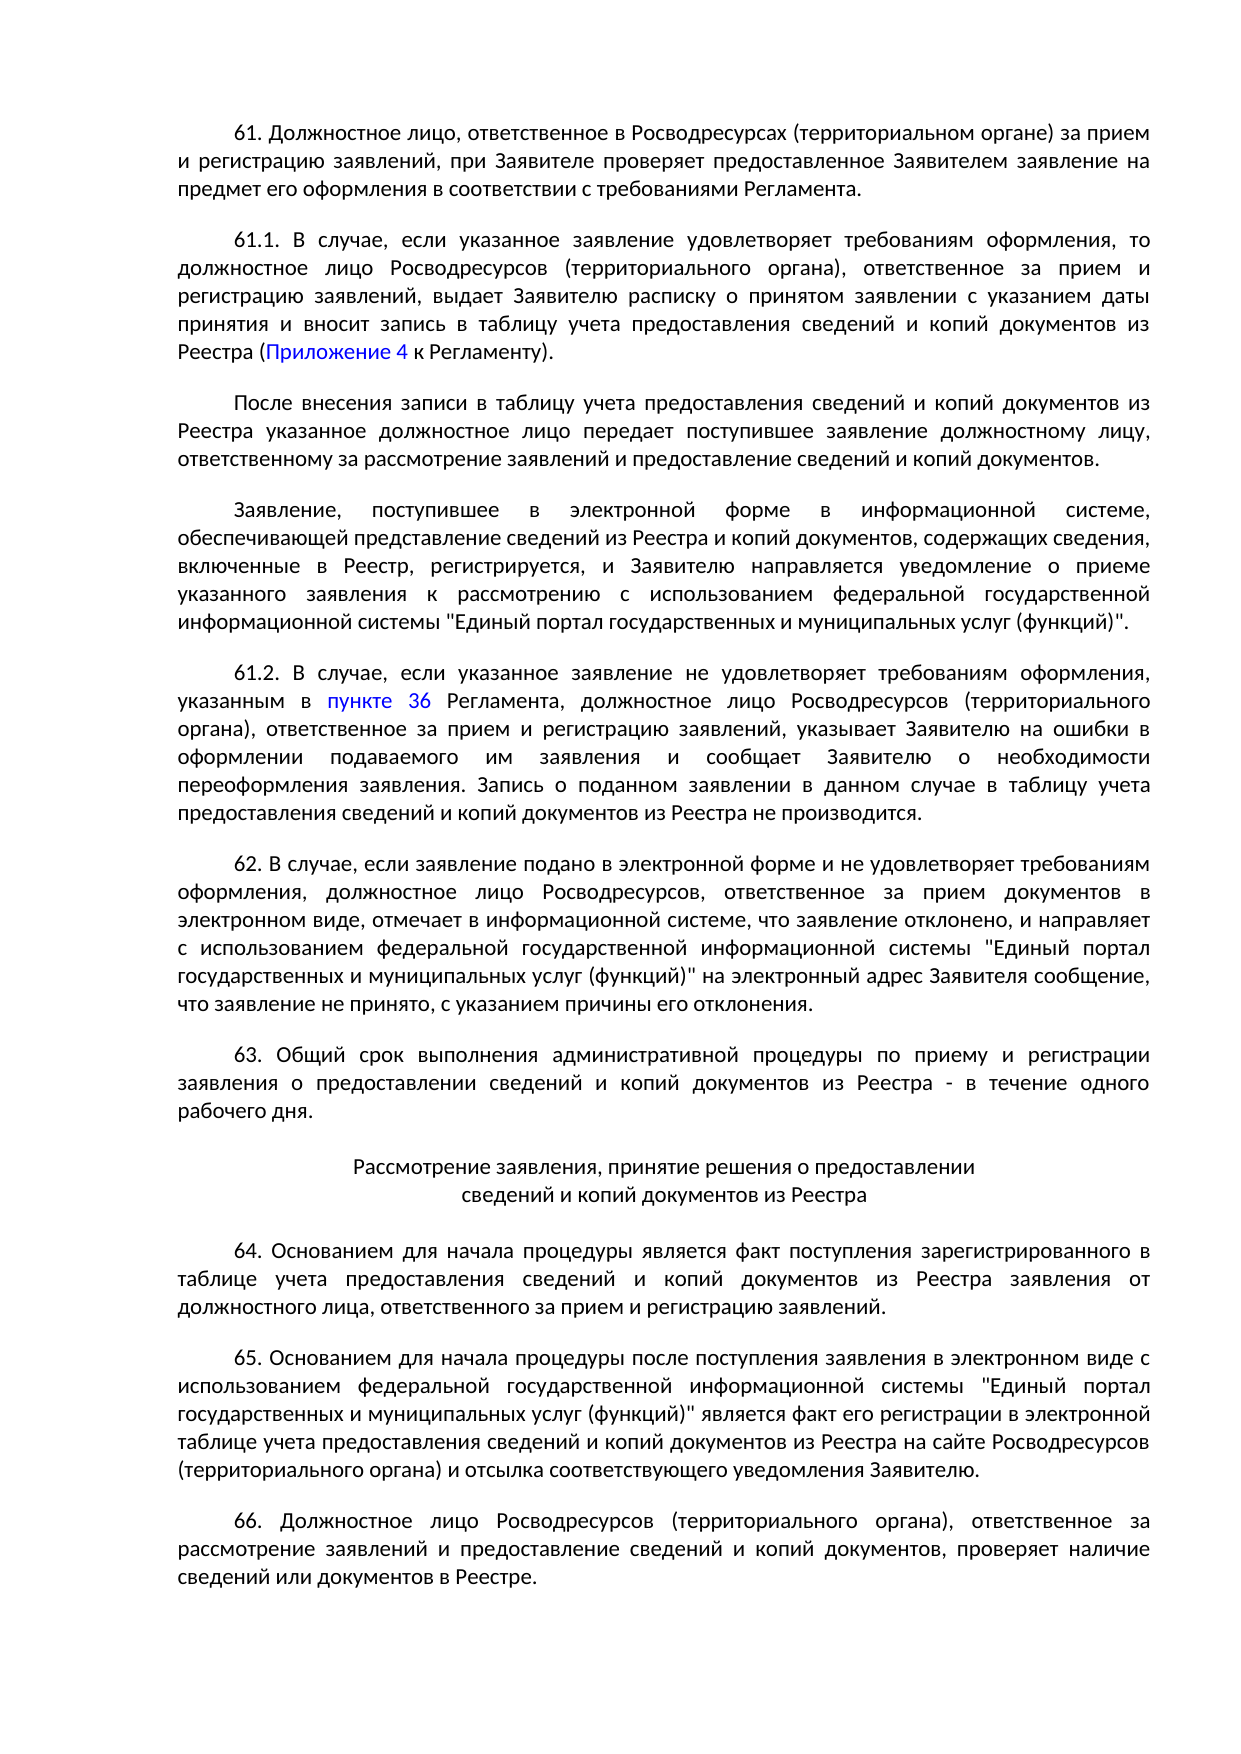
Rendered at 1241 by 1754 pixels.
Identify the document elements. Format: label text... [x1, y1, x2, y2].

text 61.2. В случае, если указанное заявление не удовлетворяет требованиям оформления, указанным в пункте 36 Регламента, должностное лицо Росводресурсов (территориального органа), ответственное за прием и регистрацию заявлений, указывает Заявителю на ошибки в оформлении подаваемого им заявления и сообщает Заявителю о необходимости переоформления заявления. Запись о поданном заявлении в данном случае в таблицу учета предоставления сведений и копий документов из Реестра не производится. [177, 658, 1152, 826]
text сведений и копий документов из Реестра [177, 1180, 1152, 1208]
text 65. Основанием для начала процедуры после поступления заявления в электронном виде с использованием федеральной государственной информационной системы "Единый портал государственных и муниципальных услуг (функций)" является факт его регистрации в электронной таблице учета предоставления сведений и копий документов из Реестра на сайте Росводресурсов (территориального органа) и отсылка соответствующего уведомления Заявителю. [177, 1343, 1152, 1483]
text 66. Должностное лицо Росводресурсов (территориального органа), ответственное за рассмотрение заявлений и предоставление сведений и копий документов, проверяет наличие сведений или документов в Реестре. [177, 1506, 1152, 1590]
text 62. В случае, если заявление подано в электронной форме и не удовлетворяет требованиям оформления, должностное лицо Росводресурсов, ответственное за прием документов в электронном виде, отмечает в информационной системе, что заявление отклонено, и направляет с использованием федеральной государственной информационной системы "Единый портал государственных и муниципальных услуг (функций)" на электронный адрес Заявителя сообщение, что заявление не принято, с указанием причины его отклонения. [177, 849, 1152, 1017]
text 64. Основанием для начала процедуры является факт поступления зарегистрированного в таблице учета предоставления сведений и копий документов из Реестра заявления от должностного лица, ответственного за прием и регистрацию заявлений. [177, 1236, 1152, 1320]
text После внесения записи в таблицу учета предоставления сведений и копий документов из Реестра указанное должностное лицо передает поступившее заявление должностному лицу, ответственному за рассмотрение заявлений и предоставление сведений и копий документов. [177, 388, 1152, 472]
text 63. Общий срок выполнения административной процедуры по приему и регистрации заявления о предоставлении сведений и копий документов из Реестра - в течение одного рабочего дня. [177, 1040, 1152, 1124]
text 61. Должностное лицо, ответственное в Росводресурсах (территориальном органе) за прием и регистрацию заявлений, при Заявителе проверяет предоставленное Заявителем заявление на предмет его оформления в соответствии с требованиями Регламента. [177, 118, 1152, 202]
text Заявление, поступившее в электронной форме в информационной системе, обеспечивающей представление сведений из Реестра и копий документов, содержащих сведения, включенные в Реестр, регистрируется, и Заявителю направляется уведомление о приеме указанного заявления к рассмотрению с использованием федеральной государственной информационной системы "Единый портал государственных и муниципальных услуг (функций)". [177, 495, 1152, 635]
text Рассмотрение заявления, принятие решения о предоставлении [177, 1152, 1152, 1180]
text 61.1. В случае, если указанное заявление удовлетворяет требованиям оформления, то должностное лицо Росводресурсов (территориального органа), ответственное за прием и регистрацию заявлений, выдает Заявителю расписку о принятом заявлении с указанием даты принятия и вносит запись в таблицу учета предоставления сведений и копий документов из Реестра (Приложение 4 к Регламенту). [177, 225, 1152, 365]
